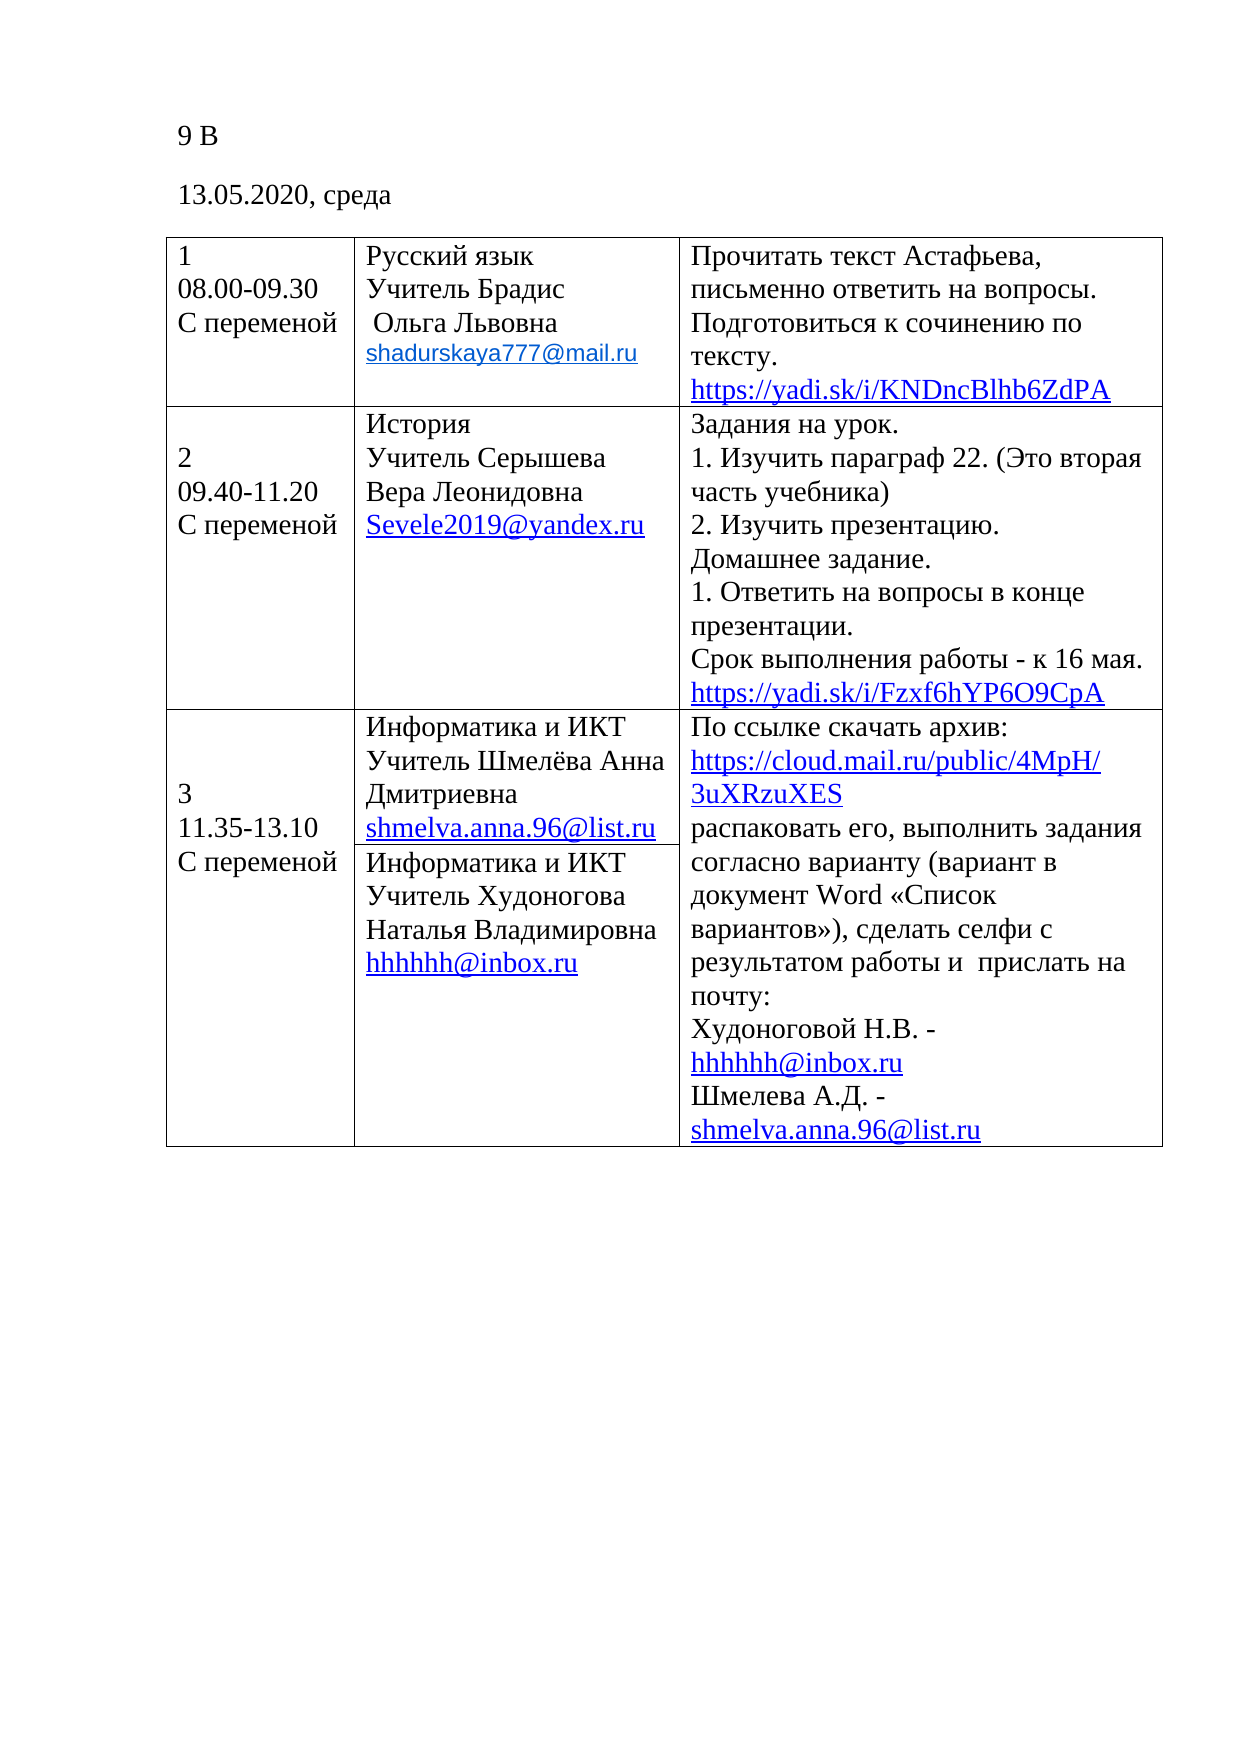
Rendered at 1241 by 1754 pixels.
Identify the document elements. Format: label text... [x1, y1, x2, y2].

text 13.05.2020, среда [177, 177, 1152, 211]
table_cell 3 11.35-13.10 С переменой [167, 710, 354, 1146]
table_cell Задания на урок. 1. Изучить параграф 22. (Это вторая часть учебника) 2. Изучить презентацию. Домашнее задание. 1. Ответить на вопросы в конце презентации. Срок выполнения работы - к 16 мая. https://yadi.sk/i/Fzxf6hYP6O9CpA [680, 407, 1162, 708]
text 9 В [177, 118, 1152, 152]
table_header 1 08.00-09.30 С переменой [167, 238, 354, 406]
table_cell По ссылке скачать архив: https://cloud.mail.ru/public/4MpH/3uXRzuXES распаковать его, выполнить задания согласно варианту (вариант в документ Word «Список вариантов»), сделать селфи с результатом работы и прислать на почту: Худоноговой Н.В. - hhhhhh@inbox.ru Шмелева А.Д. - shmelva.anna.96@list.ru [680, 710, 1162, 1146]
table_cell История Учитель Серышева Вера Леонидовна Sevele2019@yandex.ru [355, 407, 679, 708]
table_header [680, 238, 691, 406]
table_header Русский язык Учитель Брадис Ольга Львовна shadurskaya777@mail.ru [355, 238, 679, 406]
table_cell Информатика и ИКТ Учитель Худоногова Наталья Владимировна hhhhhh@inbox.ru [355, 845, 679, 1146]
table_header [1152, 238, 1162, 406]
table_cell Информатика и ИКТ Учитель Шмелёва Анна Дмитриевна shmelva.anna.96@list.ru [355, 710, 679, 844]
table_cell 2 09.40-11.20 С переменой [167, 407, 354, 708]
